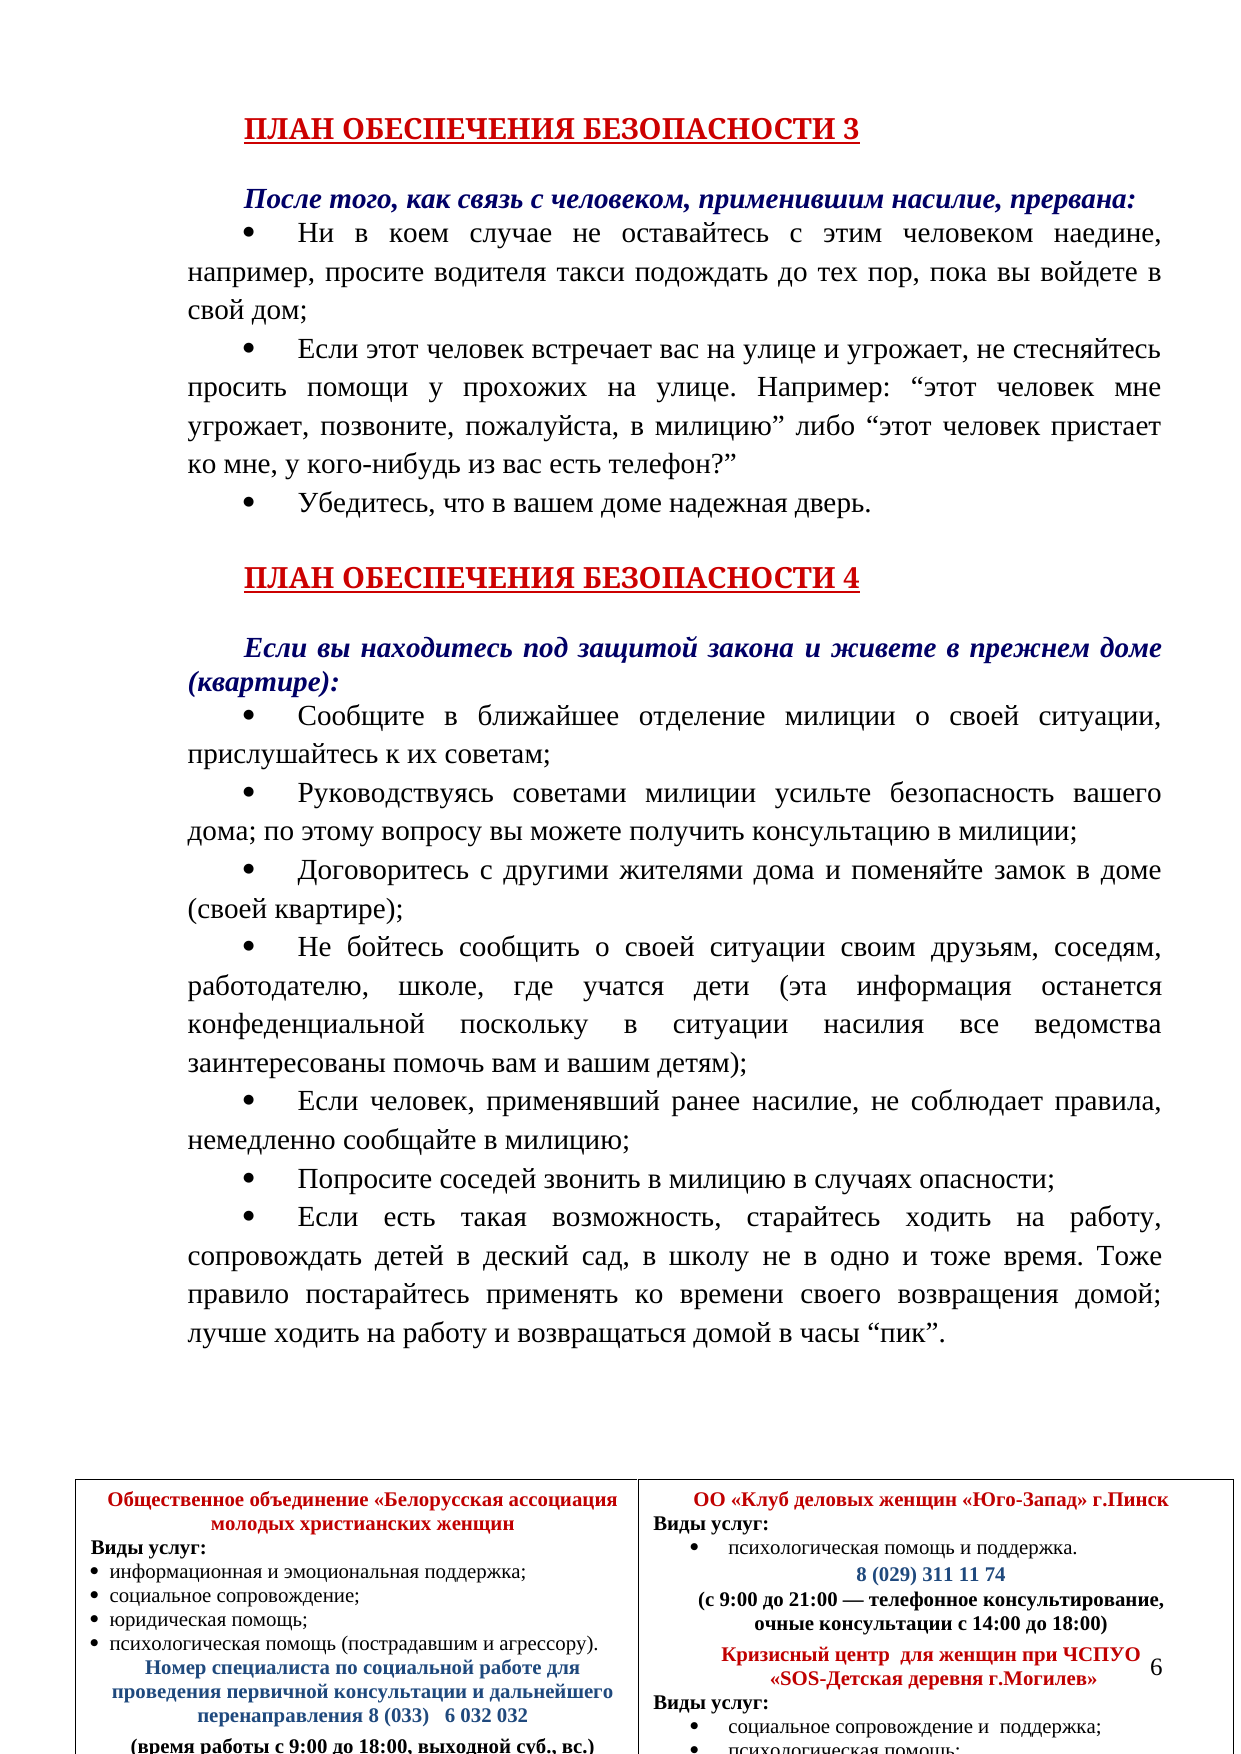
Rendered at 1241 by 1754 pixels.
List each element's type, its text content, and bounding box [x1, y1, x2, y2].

list Сообщите в ближайшее отделение милиции о своей ситуации, прислушайтесь к их советам; [187, 698, 1162, 770]
list Ни в коем случае не оставайтесь с этим человеком наедине, например, просите водителя такси подождать до тех пор, пока вы войдете в свой дом; [187, 215, 1162, 326]
text ПЛАН ОБЕСПЕЧЕНИЯ БЕЗОПАСНОСТИ 3 [187, 108, 1162, 148]
list Руководствуясь советами милиции усильте безопасность вашего дома; по этому вопросу вы можете получить консультацию в милиции; [187, 775, 1162, 847]
list Если этот человек встречает вас на улице и угрожает, не стесняйтесь просить помощи у прохожих на улице. Например: “этот человек мне угрожает, позвоните, пожалуйста, в милицию” либо “этот человек пристает ко мне, у кого-нибудь из вас есть телефон?” [187, 331, 1162, 480]
list Договоритесь с другими жителями дома и поменяйте замок в доме (своей квартире); [187, 852, 1162, 924]
text ПЛАН ОБЕСПЕЧЕНИЯ БЕЗОПАСНОСТИ 4 [187, 557, 1162, 597]
list Если есть такая возможность, старайтесь ходить на работу, сопровождать детей в деский сад, в школу не в одно и тоже время. Тоже правило постарайтесь применять ко времени своего возвращения домой; лучше ходить на работу и возвращаться домой в часы “пик”. [187, 1199, 1162, 1349]
list Не бойтесь сообщить о своей ситуации своим друзьям, соседям, работодателю, школе, где учатся дети (эта информация останется конфеденциальной поскольку в ситуации насилия все ведомства заинтересованы помочь вам и вашим детям); [187, 929, 1162, 1078]
text Если вы находитесь под защитой закона и живете в прежнем доме (квартире): [187, 631, 1162, 698]
list Если человек, применявший ранее насилие, не соблюдает правила, немедленно сообщайте в милицию; [187, 1083, 1162, 1156]
list Убедитесь, что в вашем доме надежная дверь. [187, 485, 1162, 519]
list Попросите соседей звонить в милицию в случаях опасности; [187, 1161, 1162, 1194]
text После того, как связь с человеком, применившим насилие, прервана: [187, 182, 1162, 215]
